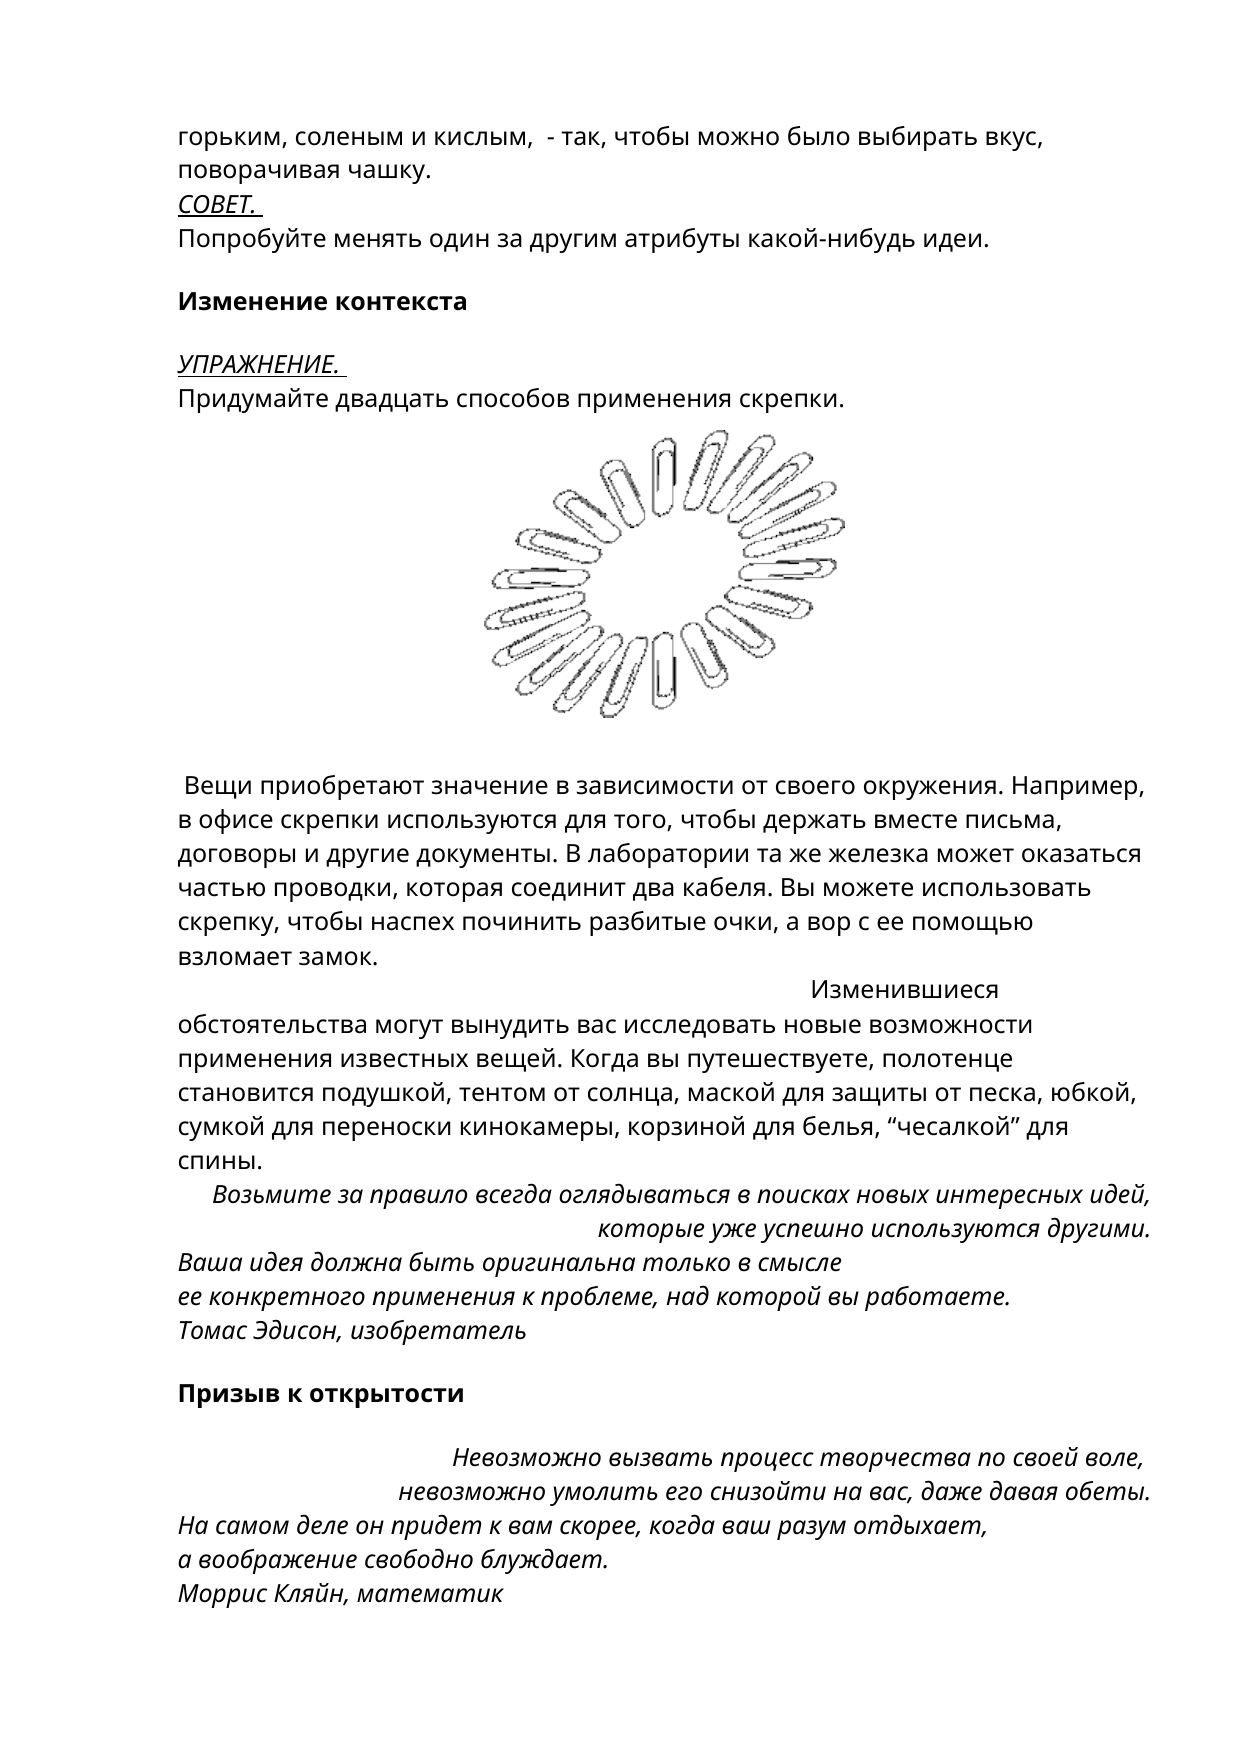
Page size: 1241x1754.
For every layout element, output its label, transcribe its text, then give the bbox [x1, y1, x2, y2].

text Ваша идея должна быть оригинальна только в смысле ее конкретного применения к проблеме, над которой вы работаете. Томас Эдисон, изобретатель [177, 1245, 1152, 1347]
text Невозможно вызвать процесс творчества по своей воле, невозможно умолить его снизойти на вас, даже давая обеты. [177, 1439, 1152, 1507]
text На самом деле он придет к вам скорее, когда ваш разум отдыхает, а воображение свободно блуждает. Моррис Кляйн, математик [177, 1507, 1152, 1609]
subtitle Изменение контекста [177, 283, 1152, 318]
text Вещи приобретают значение в зависимости от своего окружения. Например, в офисе скрепки используются для того, чтобы держать вместе письма, договоры и другие документы. В лаборатории та же железка может оказаться частью проводки, которая соединит два кабеля. Вы можете использовать скрепку, чтобы наспех починить разбитые очки, а вор с ее помощью взломает замок. [177, 768, 1152, 972]
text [177, 118, 1152, 186]
text УПРАЖНЕНИЕ. Придумайте двадцать способов применения скрепки. [177, 347, 1152, 415]
text Изменившиеся обстоятельства могут вынудить вас исследовать новые возможности применения известных вещей. Когда вы путешествуете, полотенце становится подушкой, тентом от солнца, маской для защиты от песка, юбкой, сумкой для переноски кинокамеры, корзиной для белья, “чесалкой” для спины. [177, 972, 1152, 1177]
text СОВЕТ. Попробуйте менять один за другим атрибуты какой-нибудь идеи. [177, 186, 1152, 254]
text Возьмите за правило всегда оглядываться в поисках новых интересных идей, которые уже успешно используются другими. [177, 1177, 1152, 1245]
picture [484, 430, 845, 718]
subtitle Призыв к открытости [177, 1376, 1152, 1410]
